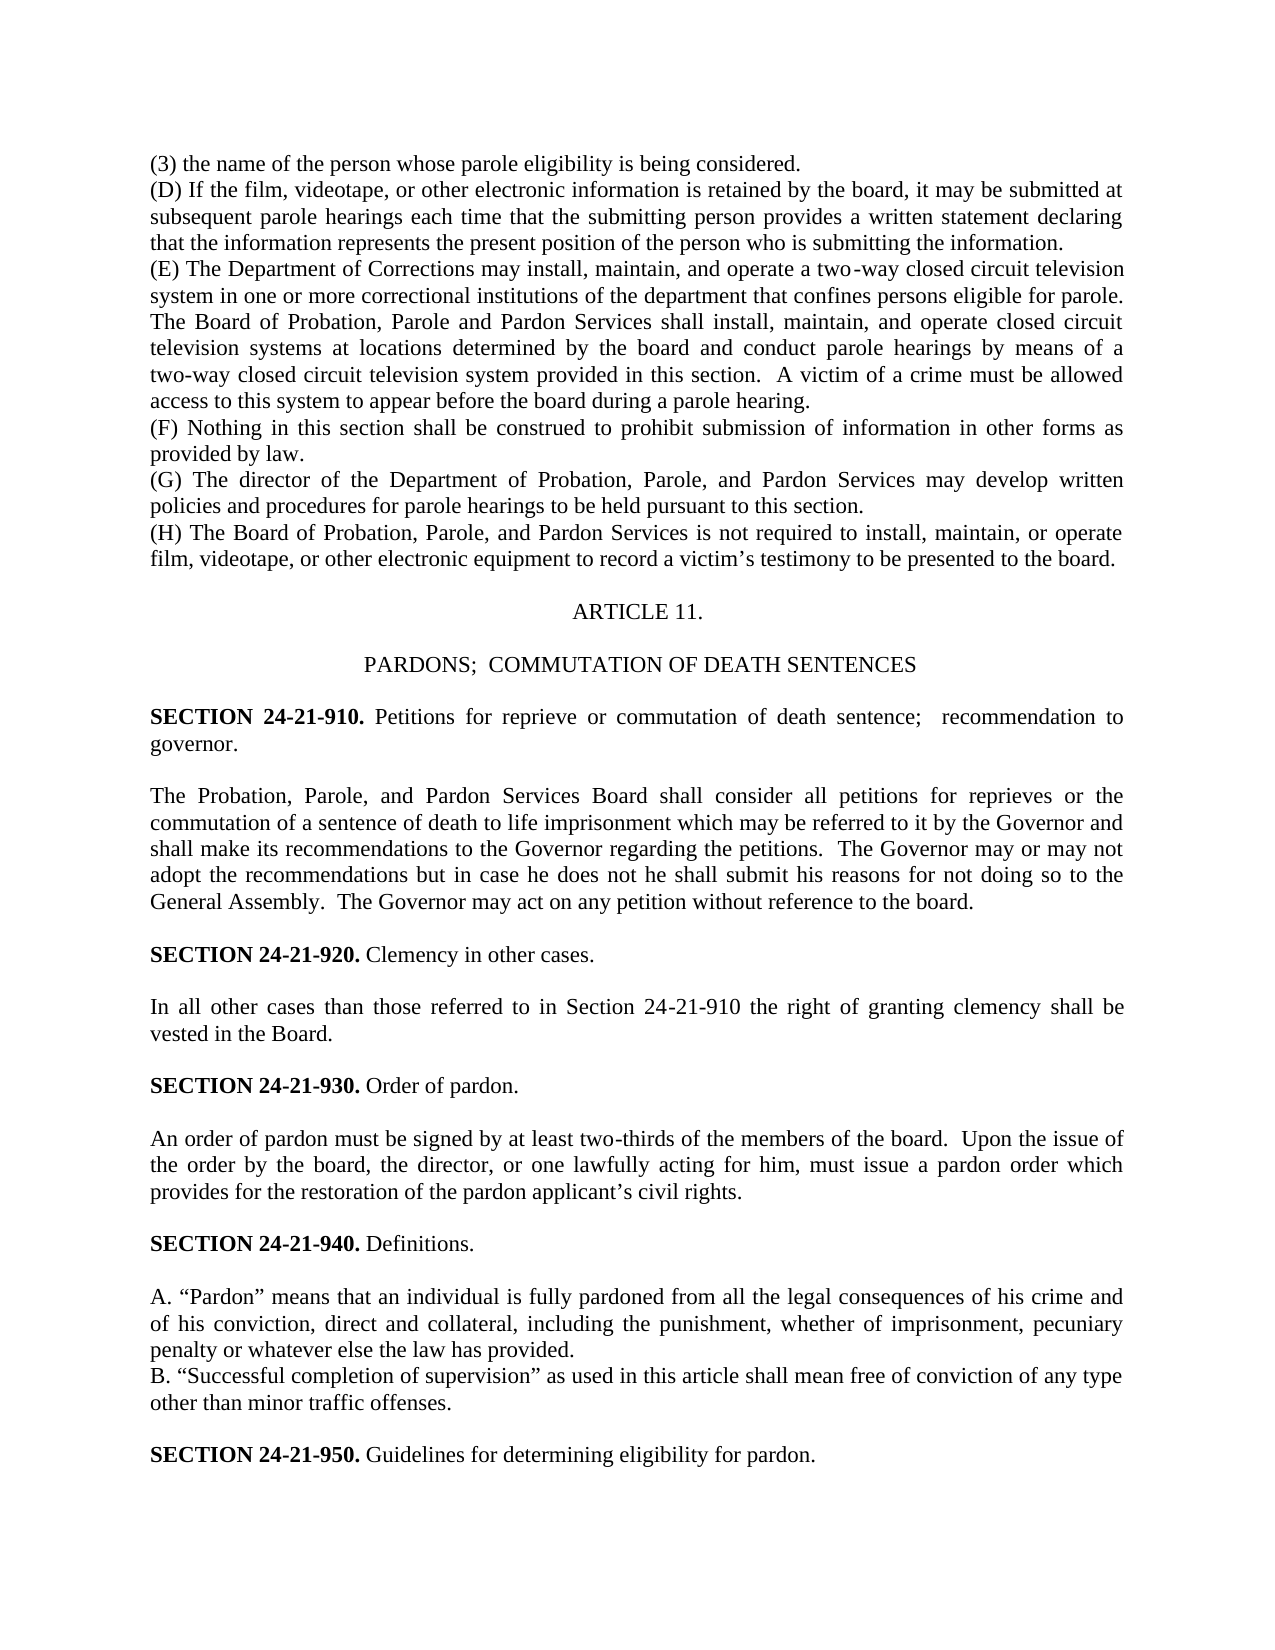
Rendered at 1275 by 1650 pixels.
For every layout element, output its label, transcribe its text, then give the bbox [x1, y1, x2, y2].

text (F) Nothing in this section shall be construed to prohibit submission of information in other forms as provided by law. [150, 413, 1125, 466]
text B. “Successful completion of supervision” as used in this article shall mean free of conviction of any type other than minor traffic offenses. [150, 1362, 1125, 1415]
text SECTION 24-21-910. Petitions for reprieve or commutation of death sentence; recommendation to governor. [150, 703, 1125, 756]
text (G) The director of the Department of Probation, Parole, and Pardon Services may develop written policies and procedures for parole hearings to be held pursuant to this section. [150, 466, 1125, 519]
text SECTION 24-21-920. Clemency in other cases. [150, 941, 1125, 967]
text A. “Pardon” means that an individual is fully pardoned from all the legal consequences of his crime and of his conviction, direct and collateral, including the punishment, whether of imprisonment, pecuniary penalty or whatever else the law has provided. [150, 1283, 1125, 1362]
text (D) If the film, videotape, or other electronic information is retained by the board, it may be submitted at subsequent parole hearings each time that the submitting person provides a written statement declaring that the information represents the present position of the person who is submitting the information. [150, 176, 1125, 255]
text SECTION 24-21-930. Order of pardon. [150, 1072, 1125, 1099]
text In all other cases than those referred to in Section 24-21-910 the right of granting clemency shall be vested in the Board. [150, 993, 1125, 1046]
text (H) The Board of Probation, Parole, and Pardon Services is not required to install, maintain, or operate film, videotape, or other electronic equipment to record a victim’s testimony to be presented to the board. [150, 519, 1125, 572]
text PARDONS; COMMUTATION OF DEATH SENTENCES [150, 651, 1125, 677]
text (E) The Department of Corrections may install, maintain, and operate a two-way closed circuit television system in one or more correctional institutions of the department that confines persons eligible for parole. The Board of Probation, Parole and Pardon Services shall install, maintain, and operate closed circuit television systems at locations determined by the board and conduct parole hearings by means of a two-way closed circuit television system provided in this section. A victim of a crime must be allowed access to this system to appear before the board during a parole hearing. [150, 255, 1125, 413]
text An order of pardon must be signed by at least two-thirds of the members of the board. Upon the issue of the order by the board, the director, or one lawfully acting for him, must issue a pardon order which provides for the restoration of the pardon applicant’s civil rights. [150, 1125, 1125, 1204]
text SECTION 24-21-940. Definitions. [150, 1231, 1125, 1257]
text ARTICLE 11. [150, 598, 1125, 624]
text (3) the name of the person whose parole eligibility is being considered. [150, 150, 1125, 176]
text SECTION 24-21-950. Guidelines for determining eligibility for pardon. [150, 1441, 1125, 1468]
text The Probation, Parole, and Pardon Services Board shall consider all petitions for reprieves or the commutation of a sentence of death to life imprisonment which may be referred to it by the Governor and shall make its recommendations to the Governor regarding the petitions. The Governor may or may not adopt the recommendations but in case he does not he shall submit his reasons for not doing so to the General Assembly. The Governor may act on any petition without reference to the board. [150, 782, 1125, 914]
